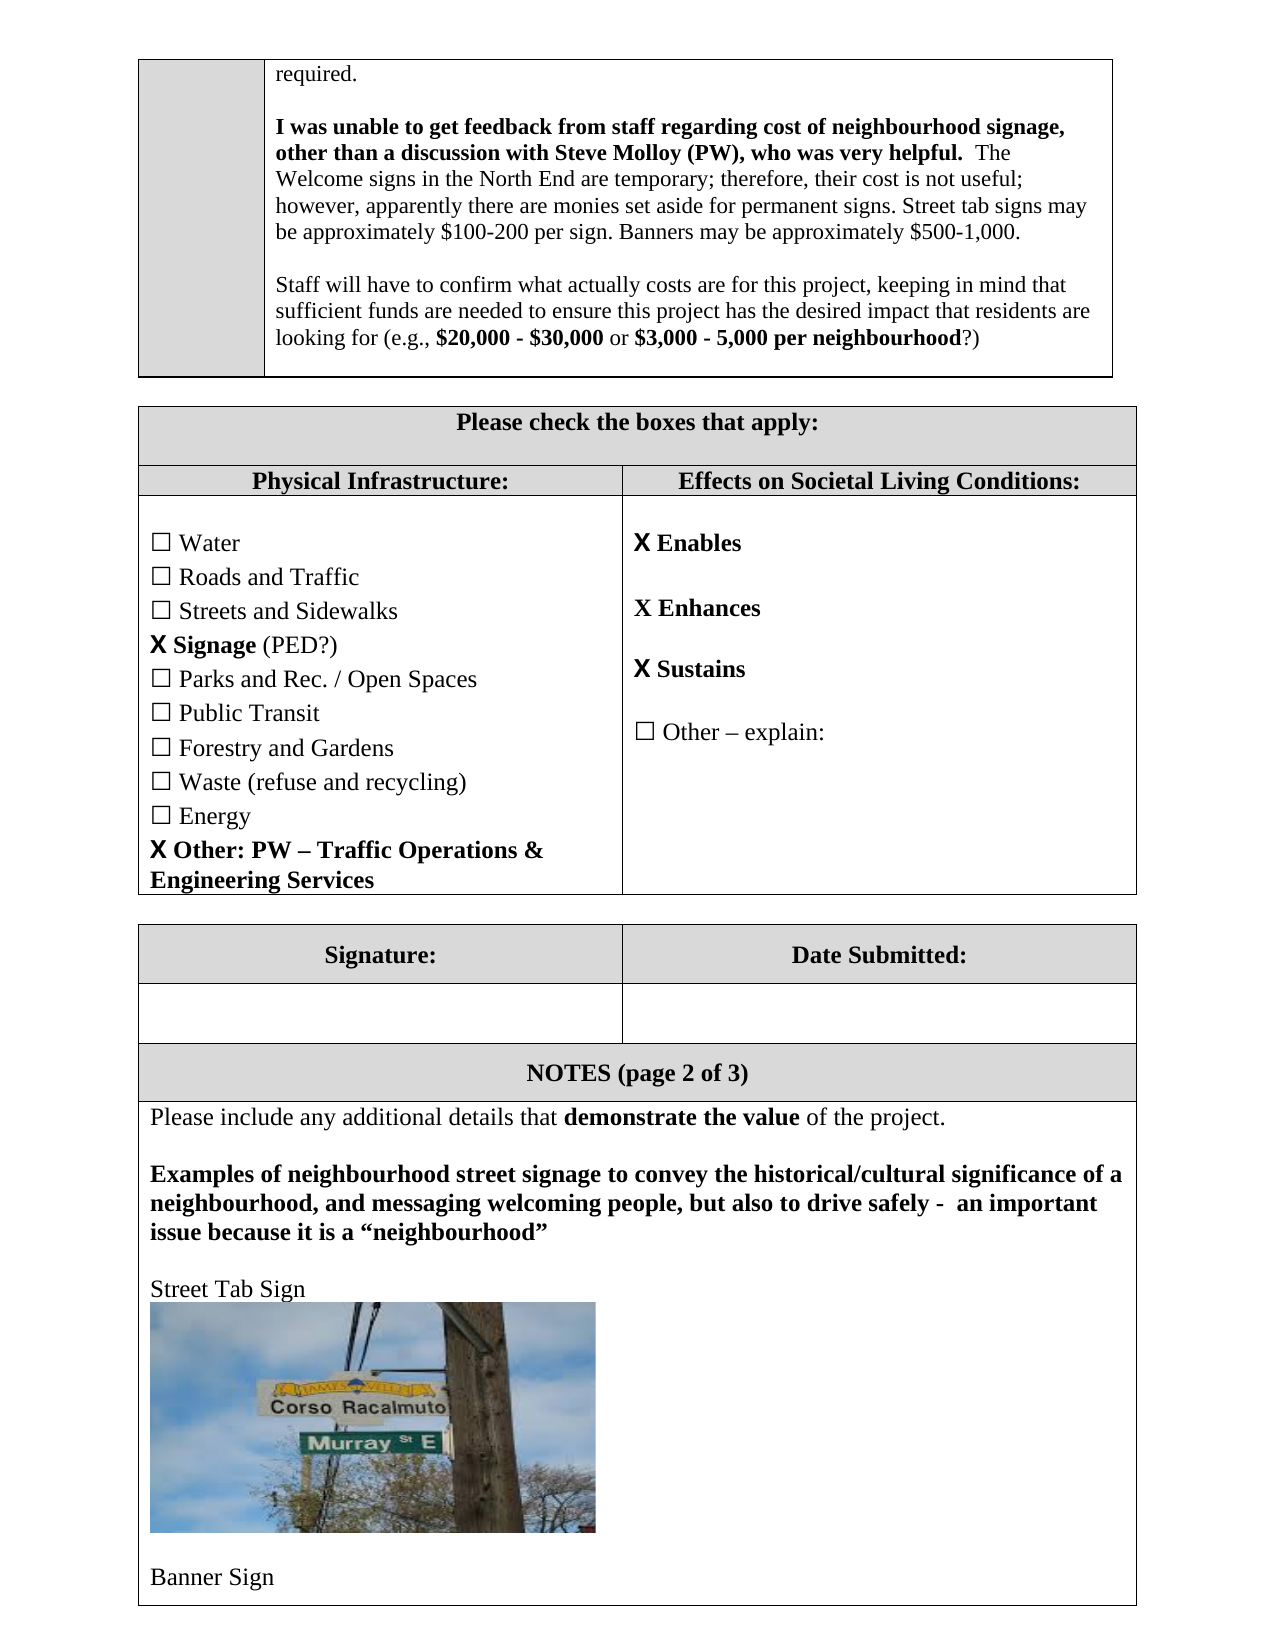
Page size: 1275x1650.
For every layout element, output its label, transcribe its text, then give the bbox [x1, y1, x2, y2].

table_cell Physical Infrastructure: [139, 466, 622, 495]
table_cell Scope: [139, 60, 264, 376]
table_cell X Enables X Enhances X Sustains ☐ Other – explain: [623, 496, 1136, 894]
table_header Date Submitted: [623, 925, 1136, 983]
table_header Please check the boxes that apply: [139, 407, 1136, 465]
table_cell NOTES (page 2 of 3) [139, 1044, 1136, 1101]
table_header Signature: [139, 925, 622, 983]
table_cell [139, 1102, 1136, 1604]
table_cell ☐ Water ☐ Roads and Traffic ☐ Streets and Sidewalks X Signage (PED?) ☐ Parks and Rec. / Open Spaces ☐ Public Transit ☐ Forestry and Gardens ☐ Waste (refuse and recycling) ☐ Energy X Other: PW – Traffic Operations & Engineering Services [139, 496, 622, 894]
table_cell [265, 60, 1112, 376]
table_cell [623, 984, 1136, 1042]
picture [150, 1302, 596, 1533]
table_cell [139, 984, 622, 1042]
table_cell Effects on Societal Living Conditions: [623, 466, 1136, 495]
